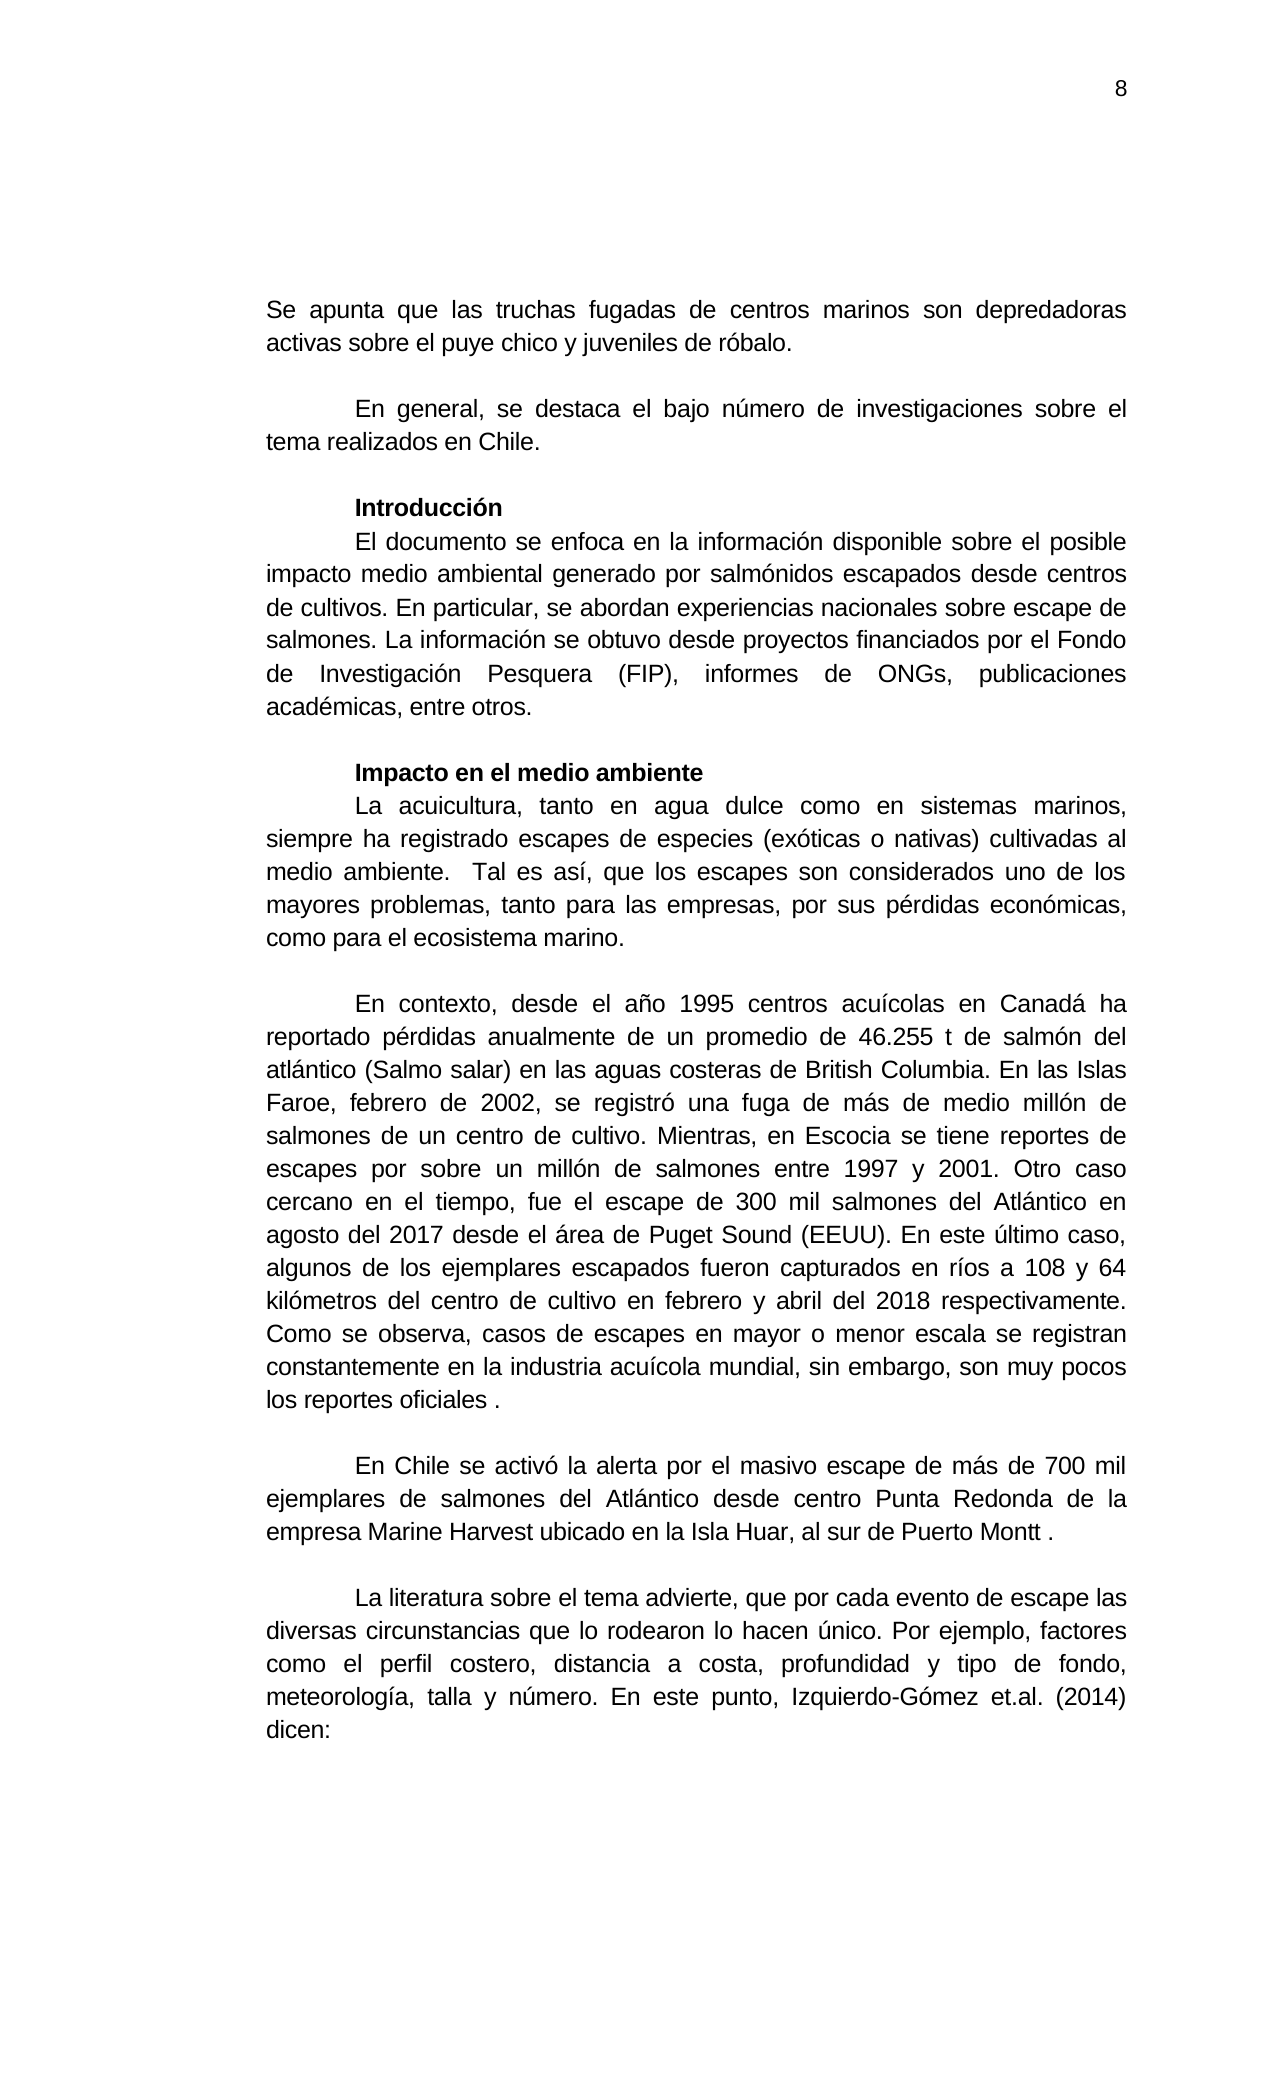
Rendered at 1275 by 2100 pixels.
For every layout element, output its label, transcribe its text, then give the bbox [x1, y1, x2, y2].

text Impacto en el medio ambiente [266, 758, 1127, 786]
text En contexto, desde el año 1995 centros acuícolas en Canadá ha reportado pérdidas anualmente de un promedio de 46.255 t de salmón del atlántico (Salmo salar) en las aguas costeras de British Columbia. En las Islas Faroe, febrero de 2002, se registró una fuga de más de medio millón de salmones de un centro de cultivo. Mientras, en Escocia se tiene reportes de escapes por sobre un millón de salmones entre 1997 y 2001. Otro caso cercano en el tiempo, fue el escape de 300 mil salmones del Atlántico en agosto del 2017 desde el área de Puget Sound (EEUU). En este último caso, algunos de los ejemplares escapados fueron capturados en ríos a 108 y 64 kilómetros del centro de cultivo en febrero y abril del 2018 respectivamente. Como se observa, casos de escapes en mayor o menor escala se registran constantemente en la industria acuícola mundial, sin embargo, son muy pocos los reportes oficiales . [266, 989, 1127, 1414]
text La acuicultura, tanto en agua dulce como en sistemas marinos, siempre ha registrado escapes de especies (exóticas o nativas) cultivadas al medio ambiente. Tal es así, que los escapes son considerados uno de los mayores problemas, tanto para las empresas, por sus pérdidas económicas, como para el ecosistema marino. [266, 791, 1127, 951]
text La literatura sobre el tema advierte, que por cada evento de escape las diversas circunstancias que lo rodearon lo hacen único. Por ejemplo, factores como el perfil costero, distancia a costa, profundidad y tipo de fondo, meteorología, talla y número. En este punto, Izquierdo-Gómez et.al. (2014) dicen: [266, 1583, 1127, 1744]
text En general, se destaca el bajo número de investigaciones sobre el tema realizados en Chile. [266, 394, 1127, 456]
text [266, 295, 1127, 357]
text En Chile se activó la alerta por el masivo escape de más de 700 mil ejemplares de salmones del Atlántico desde centro Punta Redonda de la empresa Marine Harvest ubicado en la Isla Huar, al sur de Puerto Montt . [266, 1451, 1127, 1546]
text El documento se enfoca en la información disponible sobre el posible impacto medio ambiental generado por salmónidos escapados desde centros de cultivos. En particular, se abordan experiencias nacionales sobre escape de salmones. La información se obtuvo desde proyectos financiados por el Fondo de Investigación Pesquera (FIP), informes de ONGs, publicaciones académicas, entre otros. [266, 526, 1127, 720]
text Introducción [266, 493, 1127, 522]
